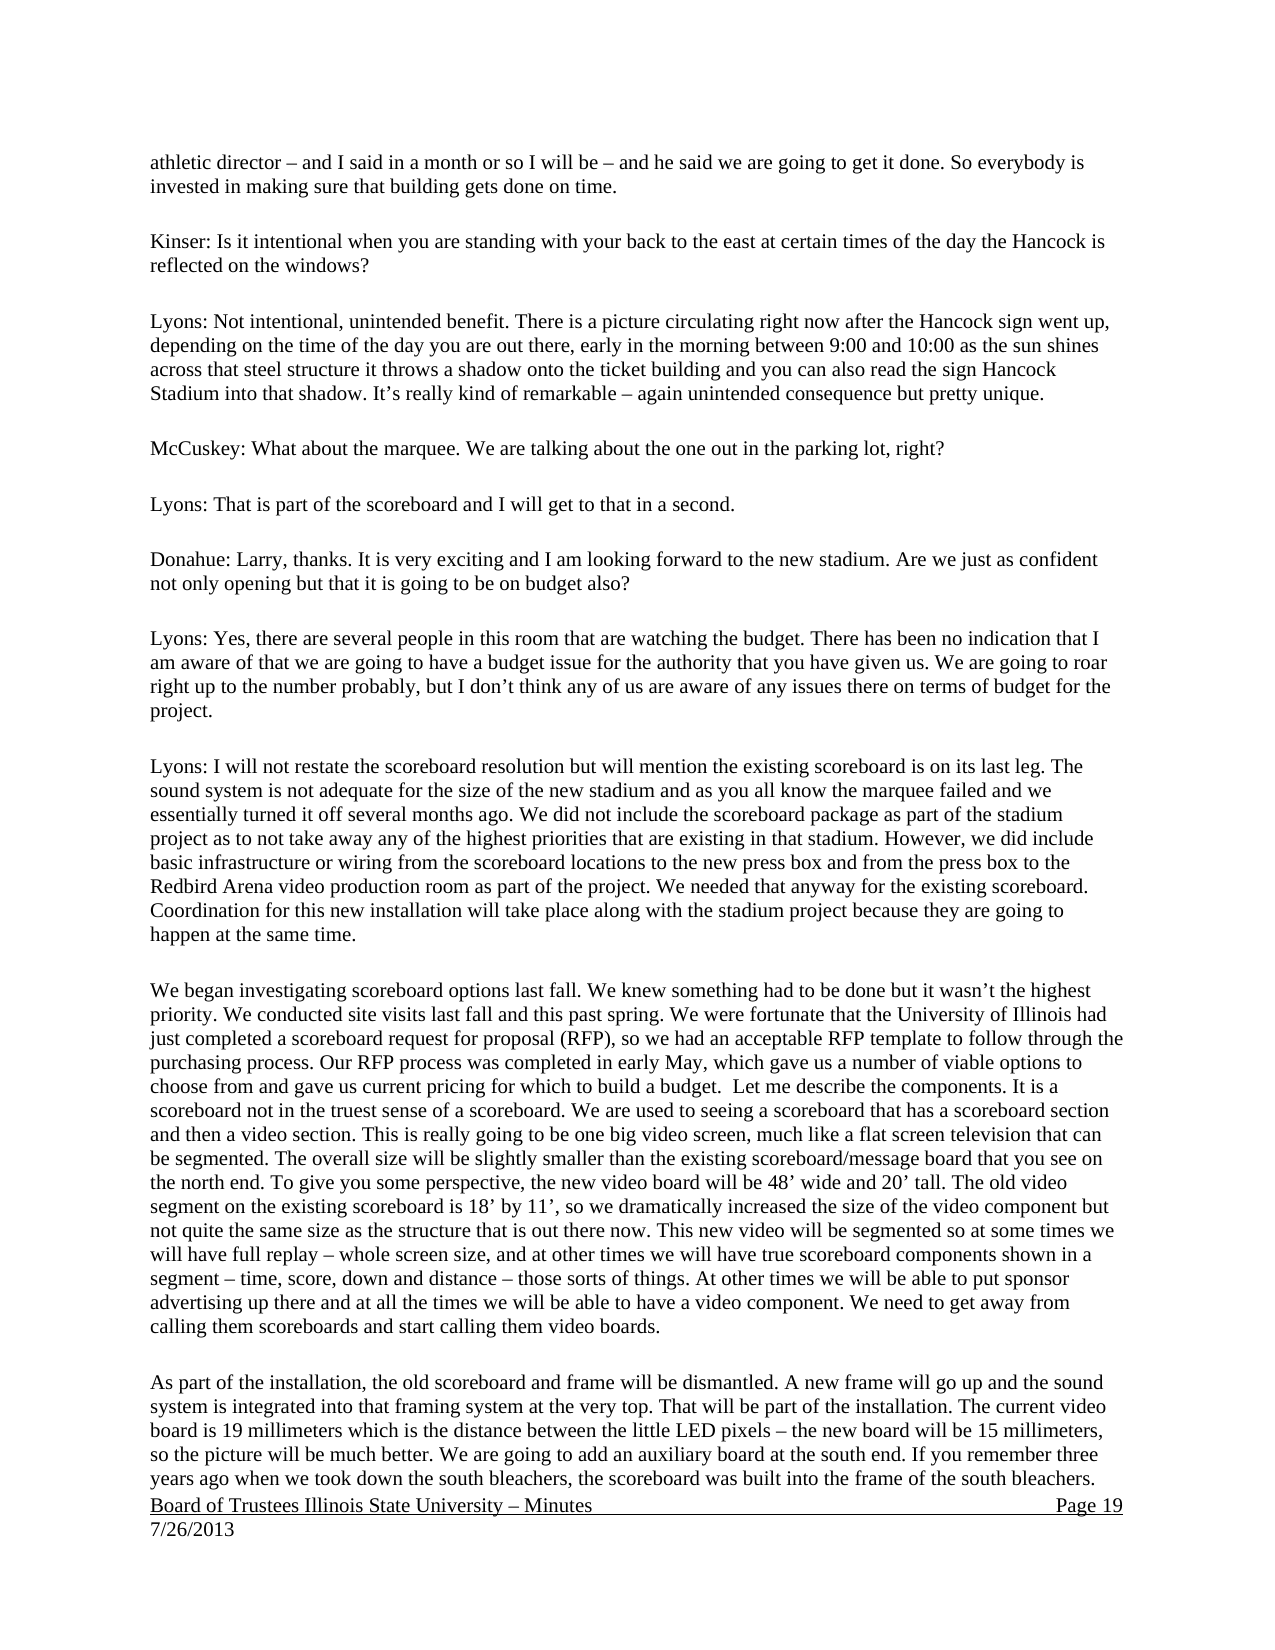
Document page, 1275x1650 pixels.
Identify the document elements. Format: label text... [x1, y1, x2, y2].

text Donahue: Larry, thanks. It is very exciting and I am looking forward to the new stadium. Are we just as confident not only opening but that it is going to be on budget also? [150, 547, 1125, 595]
text Kinser: Is it intentional when you are standing with your back to the east at certain times of the day the Hancock is reflected on the windows? [150, 229, 1125, 277]
text Lyons: I will not restate the scoreboard resolution but will mention the existing scoreboard is on its last leg. The sound system is not adequate for the size of the new stadium and as you all know the marquee failed and we essentially turned it off several months ago. We did not include the scoreboard package as part of the stadium project as to not take away any of the highest priorities that are existing in that stadium. However, we did include basic infrastructure or wiring from the scoreboard locations to the new press box and from the press box to the Redbird Arena video production room as part of the project. We needed that anyway for the existing scoreboard. Coordination for this new installation will take place along with the stadium project because they are going to happen at the same time. [150, 754, 1125, 946]
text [150, 150, 1125, 198]
text McCuskey: What about the marquee. We are talking about the one out in the parking lot, right? [150, 436, 1125, 460]
text Lyons: Not intentional, unintended benefit. There is a picture circulating right now after the Hancock sign went up, depending on the time of the day you are out there, early in the morning between 9:00 and 10:00 as the sun shines across that steel structure it throws a shadow onto the ticket building and you can also read the sign Hancock Stadium into that shadow. It’s really kind of remarkable – again unintended consequence but pretty unique. [150, 309, 1125, 405]
text We began investigating scoreboard options last fall. We knew something had to be done but it wasn’t the highest priority. We conducted site visits last fall and this past spring. We were fortunate that the University of Illinois had just completed a scoreboard request for proposal (RFP), so we had an acceptable RFP template to follow through the purchasing process. Our RFP process was completed in early May, which gave us a number of viable options to choose from and gave us current pricing for which to build a budget. Let me describe the components. It is a scoreboard not in the truest sense of a scoreboard. We are used to seeing a scoreboard that has a scoreboard section and then a video section. This is really going to be one big video screen, much like a flat screen television that can be segmented. The overall size will be slightly smaller than the existing scoreboard/message board that you see on the north end. To give you some perspective, the new video board will be 48’ wide and 20’ tall. The old video segment on the existing scoreboard is 18’ by 11’, so we dramatically increased the size of the video component but not quite the same size as the structure that is out there now. This new video will be segmented so at some times we will have full replay – whole screen size, and at other times we will have true scoreboard components shown in a segment – time, score, down and distance – those sorts of things. At other times we will be able to put sponsor advertising up there and at all the times we will be able to have a video component. We need to get away from calling them scoreboards and start calling them video boards. [150, 977, 1125, 1338]
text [150, 1370, 1125, 1490]
text Lyons: That is part of the scoreboard and I will get to that in a second. [150, 492, 1125, 516]
text Lyons: Yes, there are several people in this room that are watching the budget. There has been no indication that I am aware of that we are going to have a budget issue for the authority that you have given us. We are going to roar right up to the number probably, but I don’t think any of us are aware of any issues there on terms of budget for the project. [150, 626, 1125, 722]
